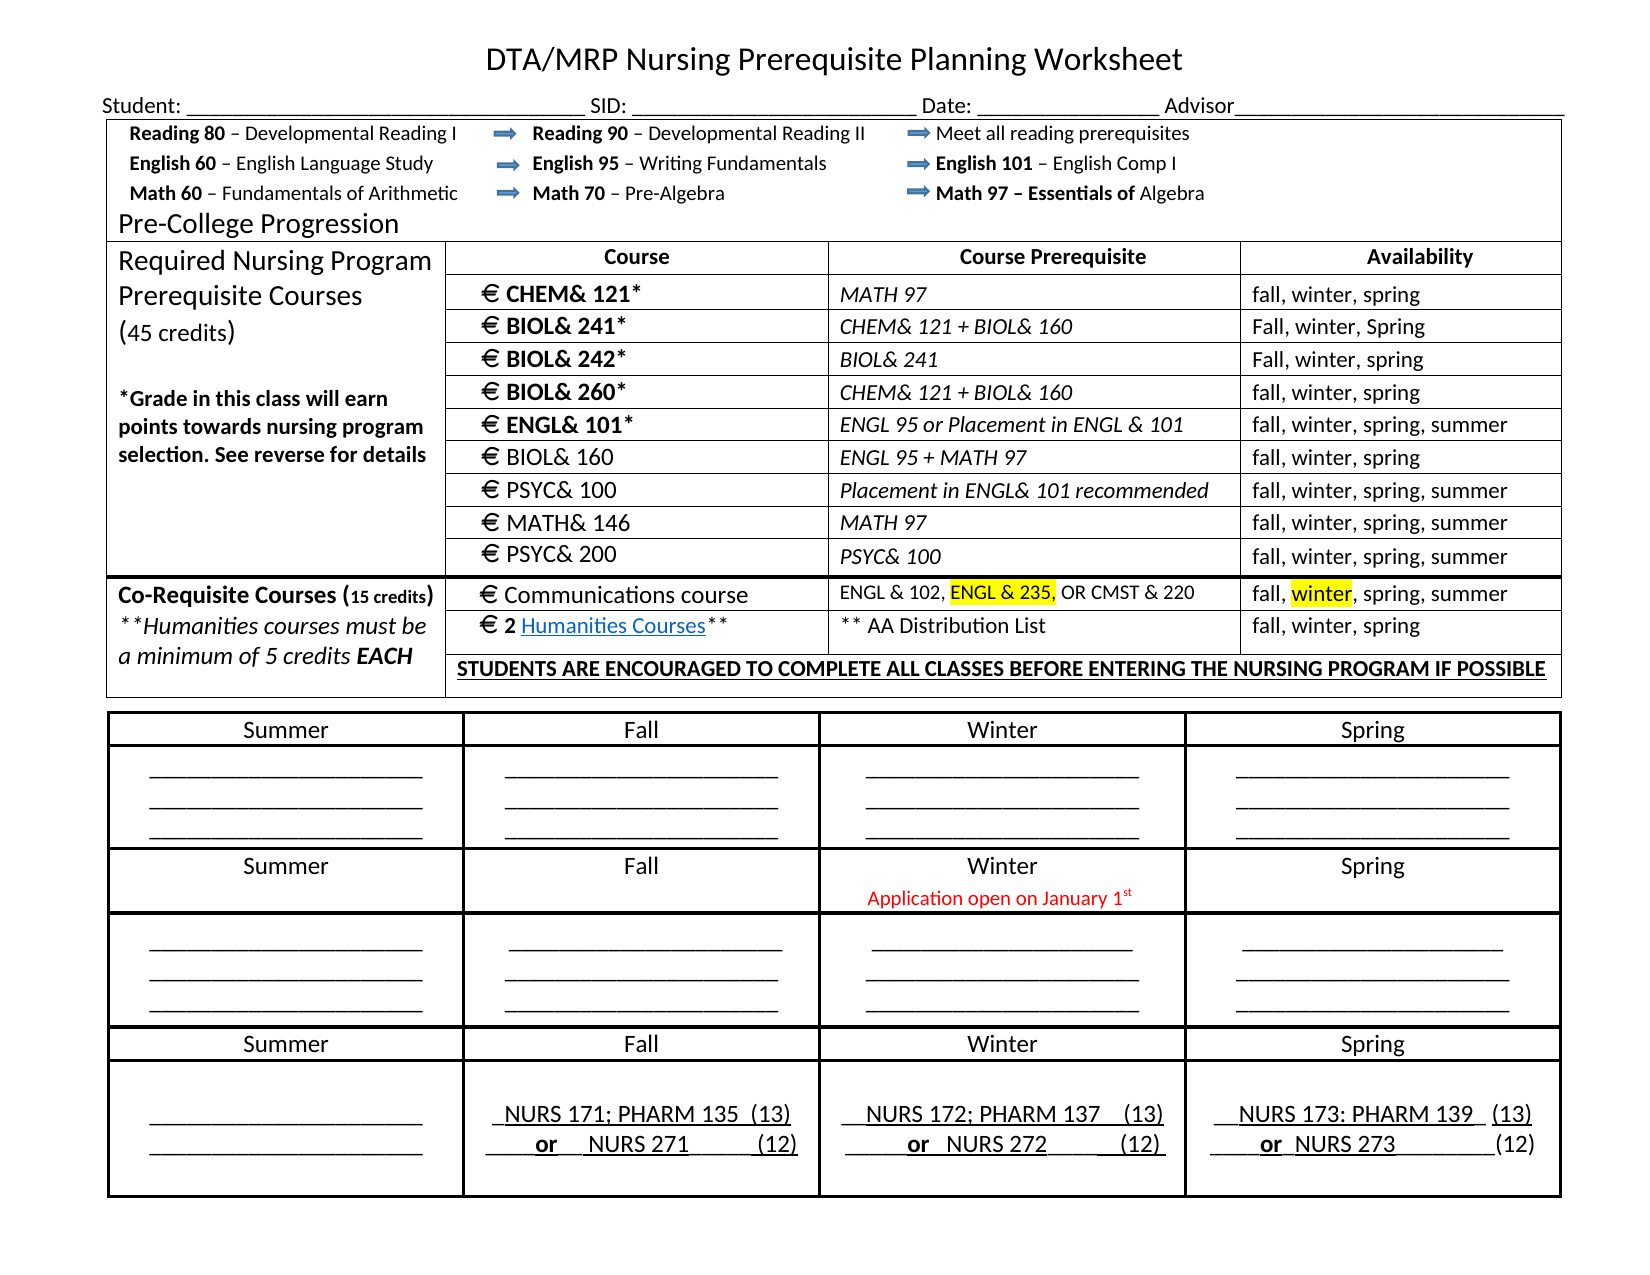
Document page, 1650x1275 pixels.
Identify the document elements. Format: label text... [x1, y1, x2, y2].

table_header Winter [821, 714, 1184, 744]
table_cell fall, winter, spring [1241, 611, 1561, 653]
table_cell MATH 97 [829, 275, 1240, 309]
table_header Summer [110, 714, 462, 744]
table_cell Fall, winter, spring [1241, 343, 1561, 375]
table_cell ______________________ ______________________ ______________________ [465, 747, 818, 847]
table_cell _____________________ ______________________ ______________________ [1187, 915, 1559, 1025]
table_cell CHEM& 121 + BIOL& 160 [829, 376, 1240, 408]
table_cell ** AA Distribution List [829, 611, 1240, 653]
table_cell CHEM& 121* [446, 275, 828, 309]
table_cell ______________________ ______________________ ______________________ [110, 915, 462, 1025]
table_cell BIOL& 241 [829, 343, 1240, 375]
table_cell Winter [821, 1029, 1184, 1059]
table_cell ______________________ ______________________ ______________________ [465, 915, 818, 1025]
table_cell Course [446, 242, 828, 274]
text Student: ___________________________________ SID: _________________________ Date: ________________ Advisor_____________________________ [75, 91, 1594, 119]
table_cell Fall [465, 1029, 818, 1059]
table_cell Fall, winter, Spring [1241, 310, 1561, 342]
table_header Fall [465, 714, 818, 744]
table_cell ______________________ ______________________ ______________________ [821, 747, 1184, 847]
table_cell Availability [1241, 242, 1561, 274]
table_cell ENGL& 101* [446, 409, 828, 440]
table_cell Fall [465, 850, 818, 911]
table_cell ENGL & 102, ENGL & 235, OR CMST & 220 [829, 579, 1240, 610]
table_cell __NURS 173: PHARM 139_ (13) ____or_NURS 273________(12) [1187, 1062, 1559, 1195]
table_cell STUDENTS ARE ENCOURAGED TO COMPLETE ALL CLASSES BEFORE ENTERING THE NURSING PROGRAM IF POSSIBLE [446, 655, 1561, 697]
table_cell PSYC& 200 [446, 539, 828, 574]
table_cell MATH& 146 [446, 507, 828, 537]
table_cell ENGL 95 + MATH 97 [829, 441, 1240, 473]
table_cell 2 Humanities Courses** [446, 611, 828, 653]
table_cell Spring [1187, 850, 1559, 911]
table_cell fall, winter, spring [1241, 376, 1561, 408]
table_cell fall, winter, spring [1241, 275, 1561, 309]
table_cell ______________________ ______________________ ______________________ [1187, 747, 1559, 847]
table_cell BIOL& 160 [446, 441, 828, 473]
table_cell ______________________ ______________________ [110, 1062, 462, 1195]
table_cell Summer [110, 1029, 462, 1059]
table_cell ______________________ ______________________ ______________________ [110, 747, 462, 847]
table_cell PSYC& 100 [446, 474, 828, 506]
table_cell ENGL 95 or Placement in ENGL & 101 [829, 409, 1240, 440]
table_cell Summer [110, 850, 462, 911]
table_cell Required Nursing Program Prerequisite Courses (45 credits) *Grade in this class will earn points towards nursing program selection. See reverse for details [107, 242, 445, 574]
table_cell Co-Requisite Courses (15 credits) **Humanities courses must be a minimum of 5 credits EACH [107, 579, 445, 697]
table_cell Spring [1187, 1029, 1559, 1059]
table_cell BIOL& 242* [446, 343, 828, 375]
table_cell fall, winter, spring, summer [1241, 409, 1561, 440]
table_cell _NURS 171; PHARM 135 (13) ____or__ NURS 271_____ (12) [465, 1062, 818, 1195]
table_cell Placement in ENGL& 101 recommended [829, 474, 1240, 506]
table_cell Communications course [446, 579, 828, 610]
table_cell _____________________ ______________________ ______________________ [821, 915, 1184, 1025]
table_cell BIOL& 260* [446, 376, 828, 408]
table_header Pre-College Progression [107, 120, 1561, 241]
table_cell BIOL& 241* [446, 310, 828, 342]
table_cell __NURS 172; PHARM 137 (13) _____or NURS 272____ (12) [821, 1062, 1184, 1195]
table_header Spring [1187, 714, 1559, 744]
table_cell fall, winter, spring, summer [1241, 507, 1561, 537]
table_cell PSYC& 100 [829, 539, 1240, 574]
table_cell fall, winter, spring, summer [1241, 539, 1561, 574]
table_cell fall, winter, spring [1241, 441, 1561, 473]
table_cell Winter Application open on January 1st [821, 850, 1184, 911]
table_cell fall, winter, spring, summer [1241, 474, 1561, 506]
table_cell fall, winter, spring, summer [1241, 579, 1561, 610]
table_cell CHEM& 121 + BIOL& 160 [829, 310, 1240, 342]
table_cell MATH 97 [829, 507, 1240, 537]
table_cell Course Prerequisite [829, 242, 1240, 274]
text DTA/MRP Nursing Prerequisite Planning Worksheet [75, 37, 1594, 78]
